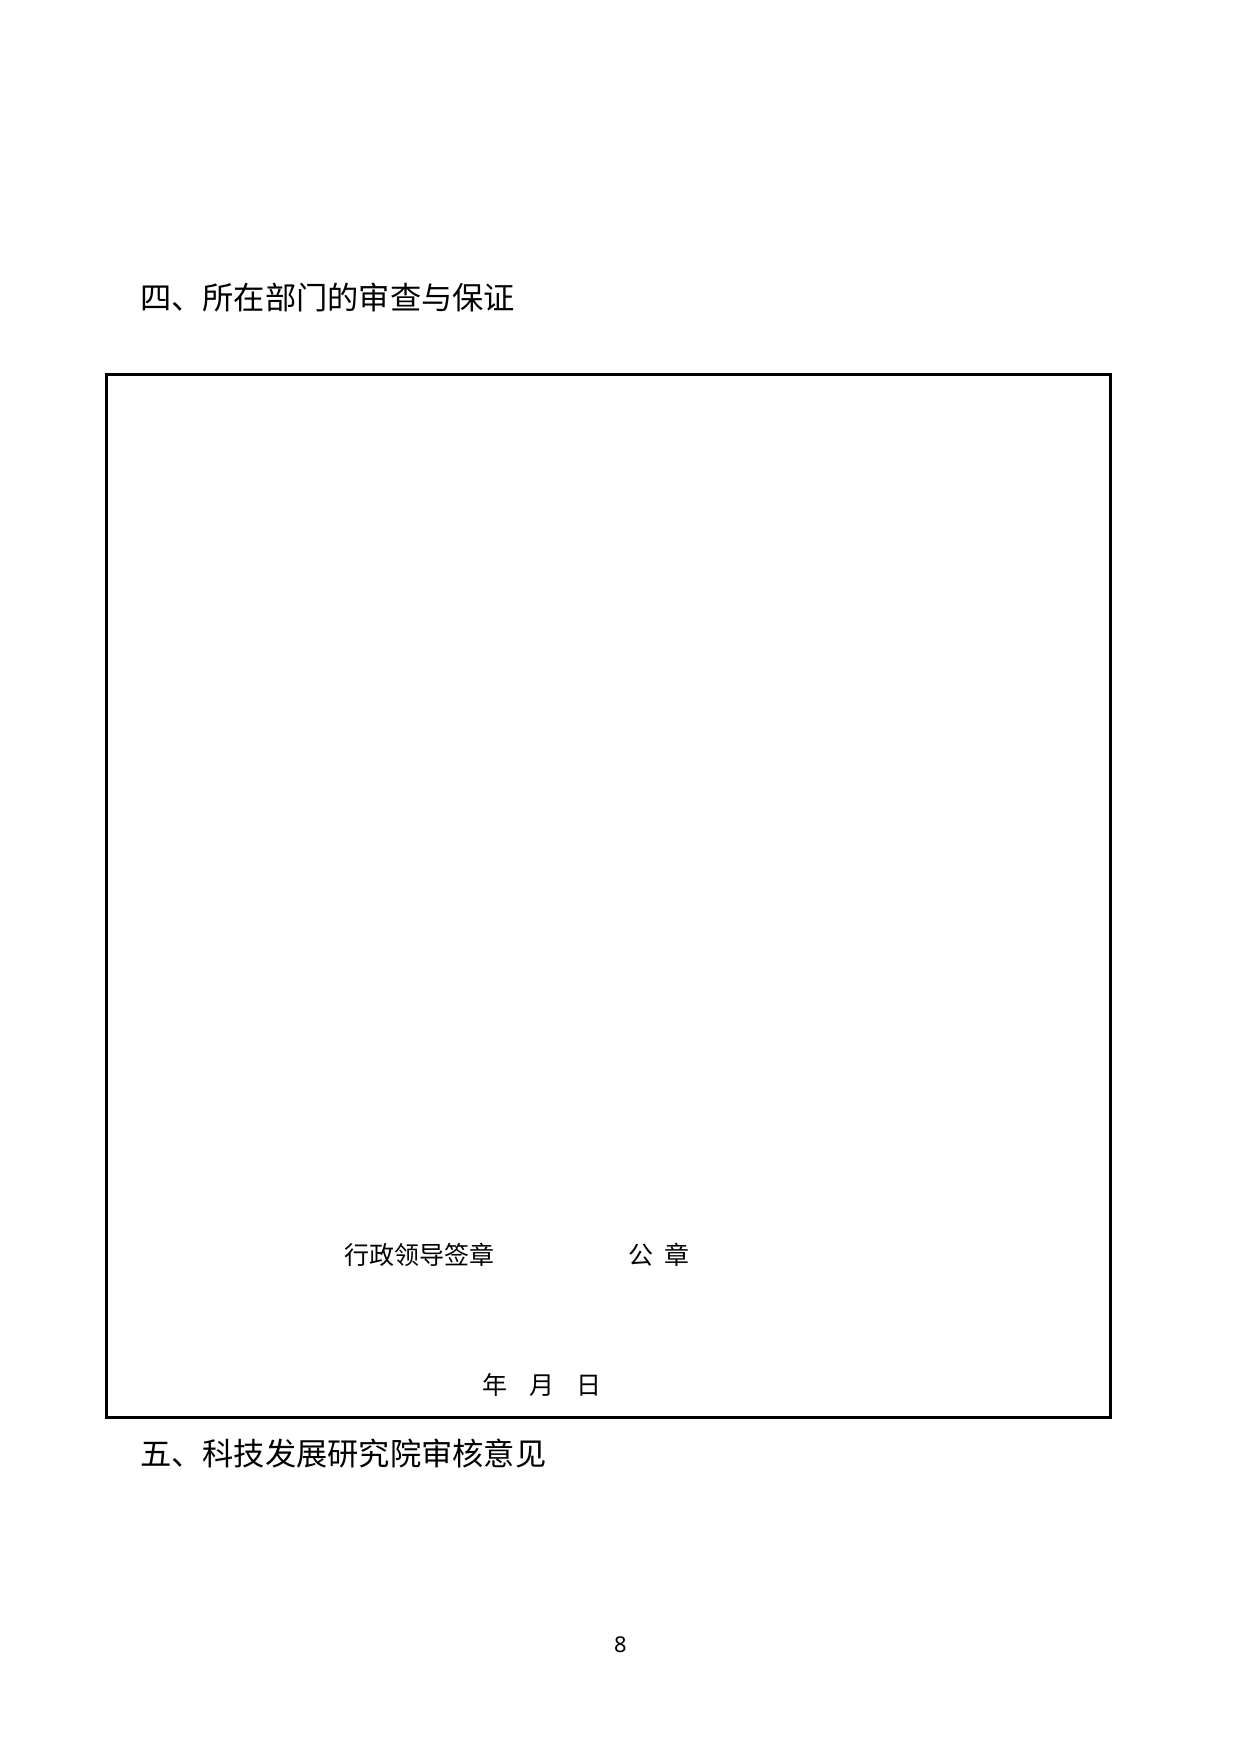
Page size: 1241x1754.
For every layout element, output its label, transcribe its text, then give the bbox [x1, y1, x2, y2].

text 五、科技发展研究院审核意见 [118, 1419, 1122, 1484]
table_header 行政领导签章 公 章 年 月 日 [108, 376, 1109, 1416]
text 四、所在部门的审查与保证 [118, 263, 1122, 328]
